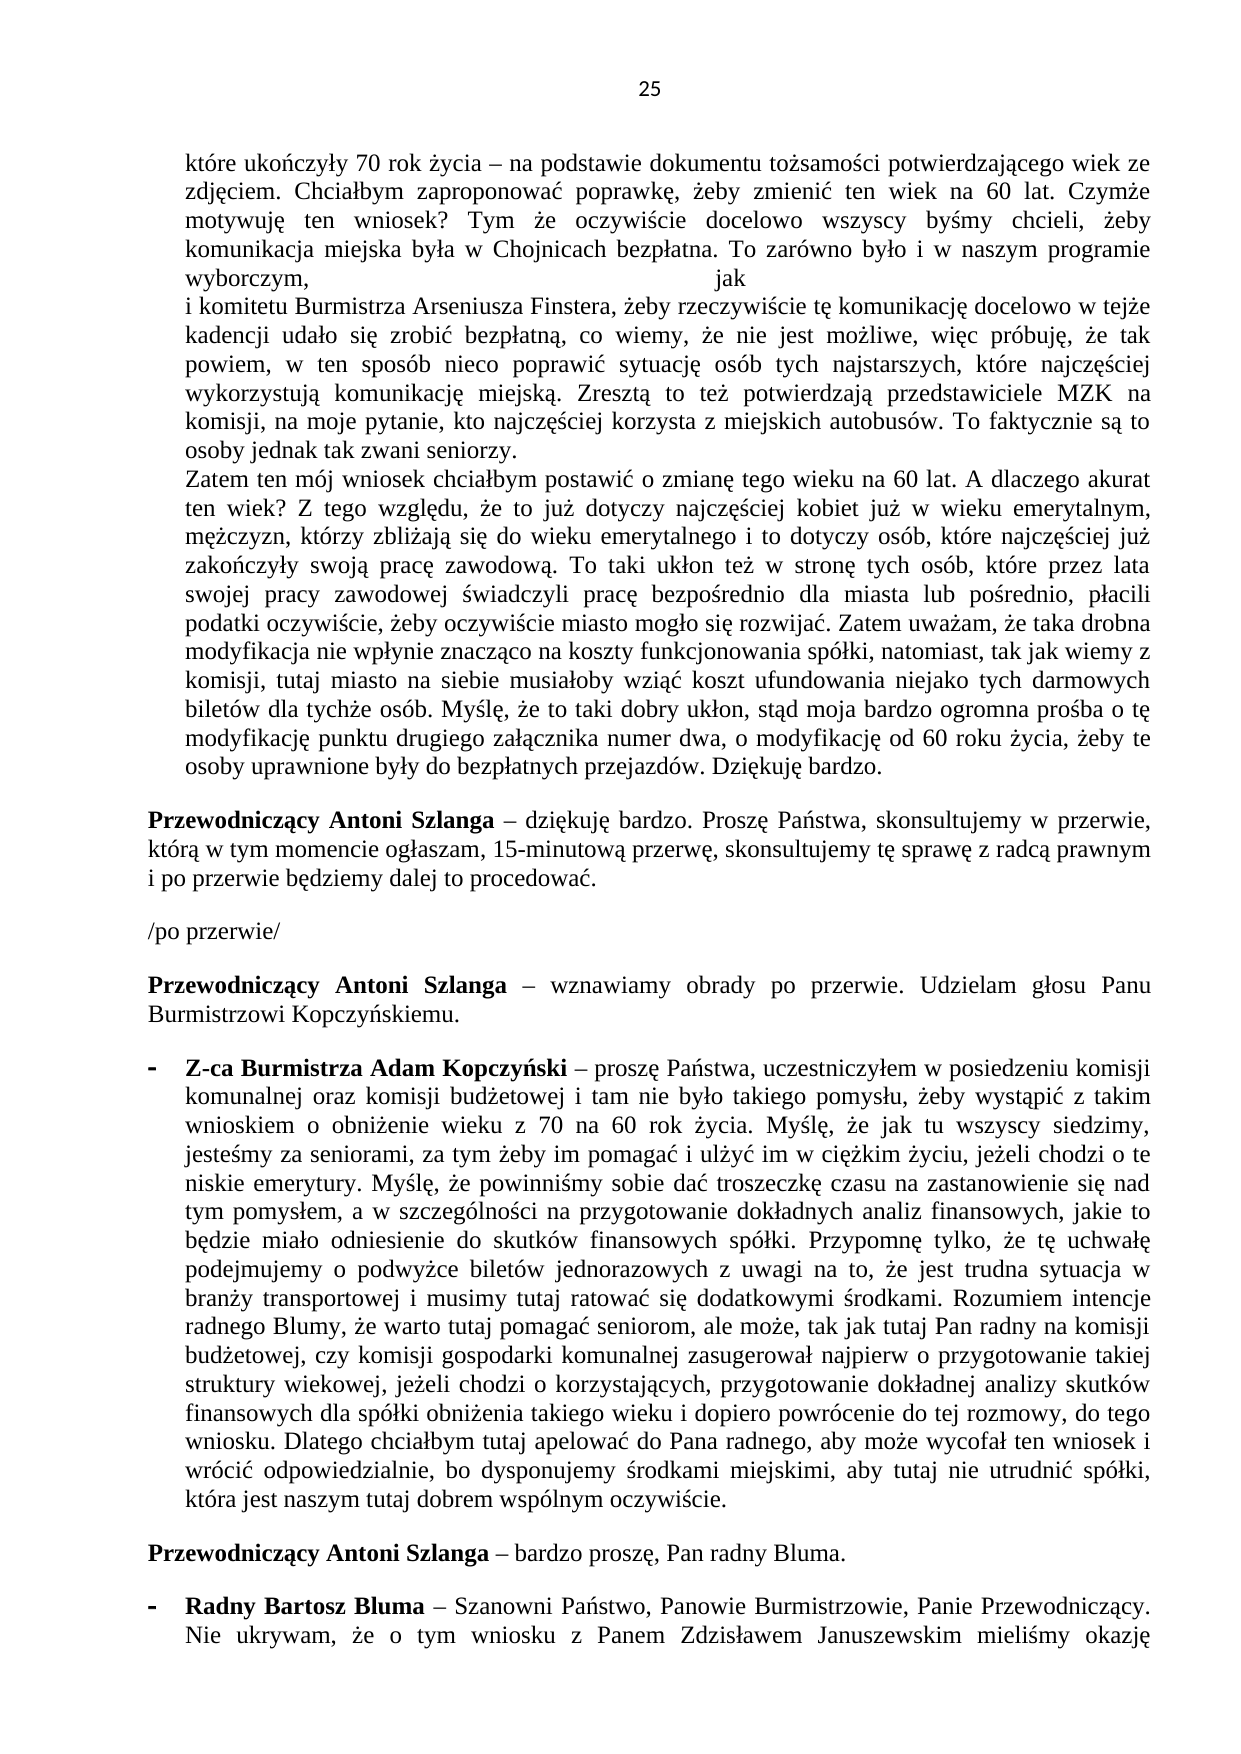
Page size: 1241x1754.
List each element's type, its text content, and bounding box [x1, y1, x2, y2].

text Przewodniczący Antoni Szlanga – dziękuję bardzo. Proszę Państwa, skonsultujemy w przerwie, którą w tym momencie ogłaszam, 15-minutową przerwę, skonsultujemy tę sprawę z radcą prawnym i po przerwie będziemy dalej to procedować. [148, 805, 1152, 891]
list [148, 148, 1152, 464]
text Zatem ten mój wniosek chciałbym postawić o zmianę tego wieku na 60 lat. A dlaczego akurat ten wiek? Z tego względu, że to już dotyczy najczęściej kobiet już w wieku emerytalnym, mężczyzn, którzy zbliżają się do wieku emerytalnego i to dotyczy osób, które najczęściej już zakończyły swoją pracę zawodową. To taki ukłon też w stronę tych osób, które przez lata swojej pracy zawodowej świadczyli pracę bezpośrednio dla miasta lub pośrednio, płacili podatki oczywiście, żeby oczywiście miasto mogło się rozwijać. Zatem uważam, że taka drobna modyfikacja nie wpłynie znacząco na koszty funkcjonowania spółki, natomiast, tak jak wiemy z komisji, tutaj miasto na siebie musiałoby wziąć koszt ufundowania niejako tych darmowych biletów dla tychże osób. Myślę, że to taki dobry ukłon, stąd moja bardzo ogromna prośba o tę modyfikację punktu drugiego załącznika numer dwa, o modyfikację od 60 roku życia, żeby te osoby uprawnione były do bezpłatnych przejazdów. Dziękuję bardzo. [185, 464, 1152, 780]
text Przewodniczący Antoni Szlanga – bardzo proszę, Pan radny Bluma. [148, 1538, 1152, 1566]
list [148, 1591, 1152, 1649]
list Z-ca Burmistrza Adam Kopczyński – proszę Państwa, uczestniczyłem w posiedzeniu komisji komunalnej oraz komisji budżetowej i tam nie było takiego pomysłu, żeby wystąpić z takim wnioskiem o obniżenie wieku z 70 na 60 rok życia. Myślę, że jak tu wszyscy siedzimy, jesteśmy za seniorami, za tym żeby im pomagać i ulżyć im w ciężkim życiu, jeżeli chodzi o te niskie emerytury. Myślę, że powinniśmy sobie dać troszeczkę czasu na zastanowienie się nad tym pomysłem, a w szczególności na przygotowanie dokładnych analiz finansowych, jakie to będzie miało odniesienie do skutków finansowych spółki. Przypomnę tylko, że tę uchwałę podejmujemy o podwyżce biletów jednorazowych z uwagi na to, że jest trudna sytuacja w branży transportowej i musimy tutaj ratować się dodatkowymi środkami. Rozumiem intencje radnego Blumy, że warto tutaj pomagać seniorom, ale może, tak jak tutaj Pan radny na komisji budżetowej, czy komisji gospodarki komunalnej zasugerował najpierw o przygotowanie takiej struktury wiekowej, jeżeli chodzi o korzystających, przygotowanie dokładnej analizy skutków finansowych dla spółki obniżenia takiego wieku i dopiero powrócenie do tej rozmowy, do tego wniosku. Dlatego chciałbym tutaj apelować do Pana radnego, aby może wycofał ten wniosek i wrócić odpowiedzialnie, bo dysponujemy środkami miejskimi, aby tutaj nie utrudnić spółki, która jest naszym tutaj dobrem wspólnym oczywiście. [148, 1053, 1152, 1513]
text /po przerwie/ [148, 916, 1152, 945]
text Przewodniczący Antoni Szlanga – wznawiamy obrady po przerwie. Udzielam głosu Panu Burmistrzowi Kopczyńskiemu. [148, 970, 1152, 1028]
